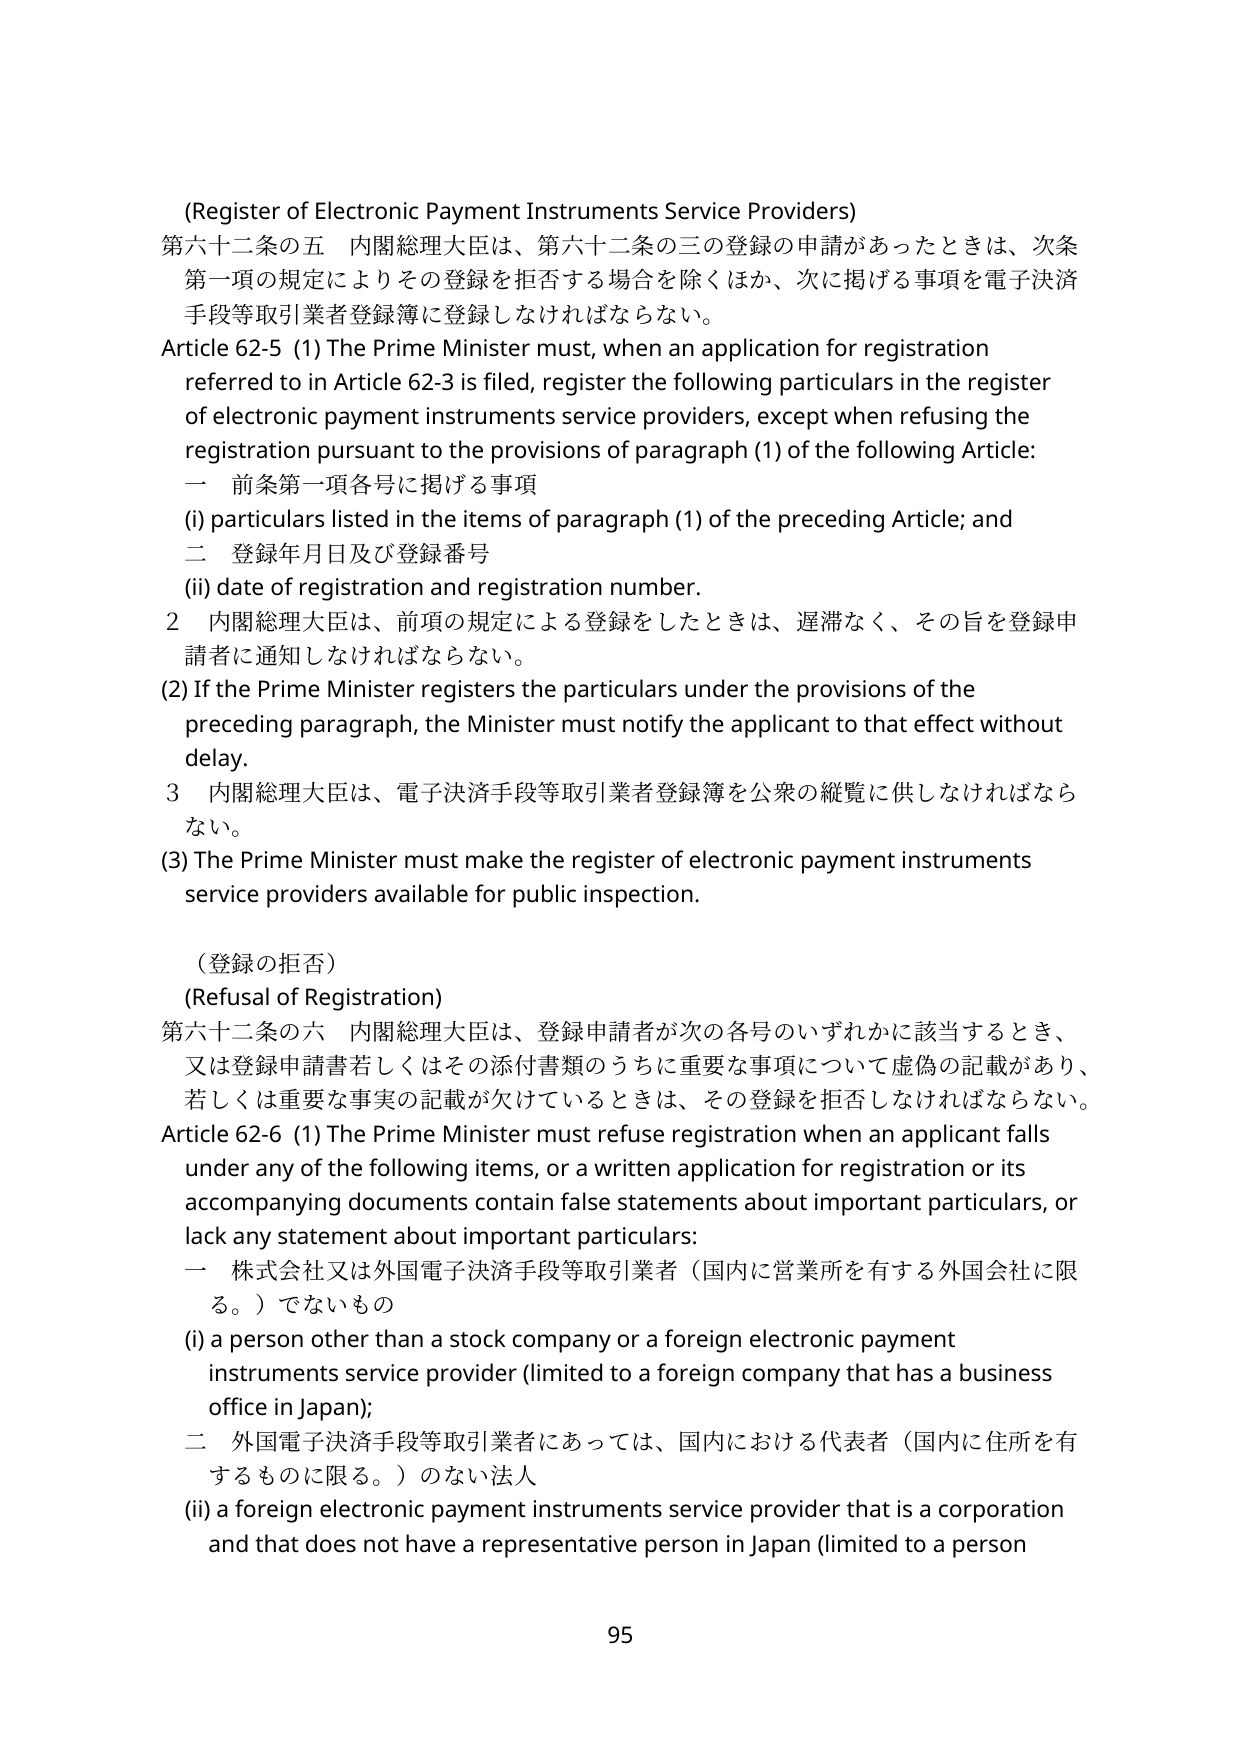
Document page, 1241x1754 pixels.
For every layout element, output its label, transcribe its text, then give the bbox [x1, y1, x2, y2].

text Article 62-5 (1) The Prime Minister must, when an application for registration referred to in Article 62-3 is filed, register the following particulars in the register of electronic payment instruments service providers, except when refusing the registration pursuant to the provisions of paragraph (1) of the following Article: [161, 330, 1079, 467]
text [184, 1492, 1079, 1560]
text (i) particulars listed in the items of paragraph (1) of the preceding Article; and [184, 501, 1079, 535]
text ３ 内閣総理大臣は、電子決済手段等取引業者登録簿を公衆の縦覧に供しなければならない。 [161, 774, 1079, 843]
text 二 登録年月日及び登録番号 [184, 535, 1079, 569]
text 二 外国電子決済手段等取引業者にあっては、国内における代表者（国内に住所を有するものに限る。）のない法人 [184, 1424, 1079, 1492]
text Article 62-6 (1) The Prime Minister must refuse registration when an applicant falls under any of the following items, or a written application for registration or its accompanying documents contain false statements about important particulars, or lack any statement about important particulars: [161, 1116, 1079, 1253]
text 第六十二条の五 内閣総理大臣は、第六十二条の三の登録の申請があったときは、次条第一項の規定によりその登録を拒否する場合を除くほか、次に掲げる事項を電子決済手段等取引業者登録簿に登録しなければならない。 [161, 228, 1079, 330]
text (i) a person other than a stock company or a foreign electronic payment instruments service provider (limited to a foreign company that has a business office in Japan); [184, 1321, 1079, 1424]
text 一 株式会社又は外国電子決済手段等取引業者（国内に営業所を有する外国会社に限る。）でないもの [184, 1253, 1079, 1321]
text (Refusal of Registration) [184, 979, 1079, 1014]
text （登録の拒否） [184, 945, 1079, 979]
text (Register of Electronic Payment Instruments Service Providers) [184, 194, 1079, 228]
text (ii) date of registration and registration number. [184, 569, 1079, 604]
text ２ 内閣総理大臣は、前項の規定による登録をしたときは、遅滞なく、その旨を登録申請者に通知しなければならない。 [161, 604, 1079, 672]
text 一 前条第一項各号に掲げる事項 [184, 467, 1079, 501]
text (3) The Prime Minister must make the register of electronic payment instruments service providers available for public inspection. [161, 843, 1079, 911]
text 第六十二条の六 内閣総理大臣は、登録申請者が次の各号のいずれかに該当するとき、又は登録申請書若しくはその添付書類のうちに重要な事項について虚偽の記載があり、若しくは重要な事実の記載が欠けているときは、その登録を拒否しなければならない。 [161, 1014, 1079, 1116]
text (2) If the Prime Minister registers the particulars under the provisions of the preceding paragraph, the Minister must notify the applicant to that effect without delay. [161, 672, 1079, 774]
